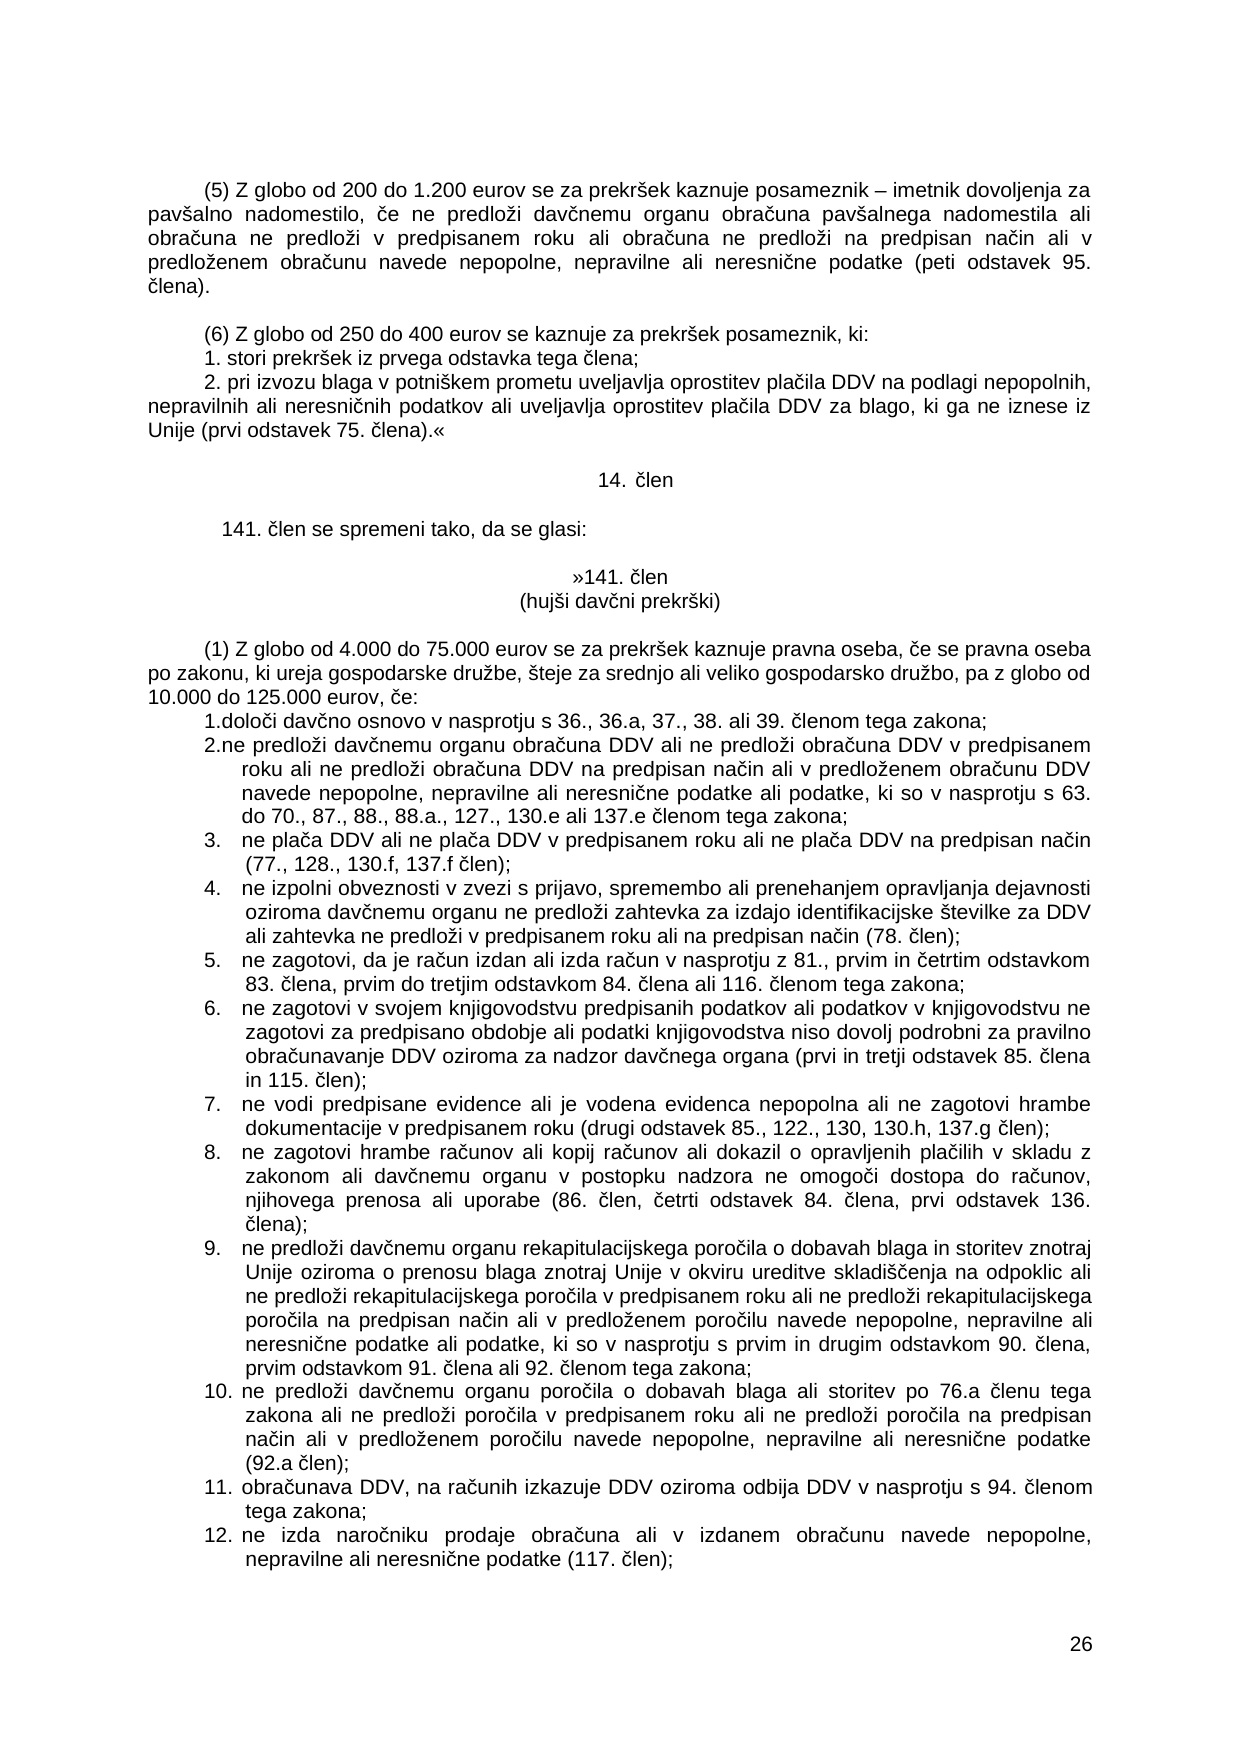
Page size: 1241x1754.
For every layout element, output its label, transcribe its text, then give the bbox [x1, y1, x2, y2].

text (6) Z globo od 250 do 400 eurov se kaznuje za prekršek posameznik, ki: [148, 322, 1093, 346]
text »141. člen [148, 565, 1093, 589]
text (hujši davčni prekrški) [148, 589, 1093, 613]
list člen [598, 466, 1093, 493]
list določi davčno osnovo v nasprotju s 36., 36.a, 37., 38. ali 39. členom tega zakona; [204, 708, 1093, 732]
text 2. pri izvozu blaga v potniškem prometu uveljavlja oprostitev plačila DDV na podlagi nepopolnih, nepravilnih ali neresničnih podatkov ali uveljavlja oprostitev plačila DDV za blago, ki ga ne iznese iz Unije (prvi odstavek 75. člena).« [148, 370, 1093, 442]
list obračunava DDV, na računih izkazuje DDV oziroma odbija DDV v nasprotju s 94. členom tega zakona; [204, 1475, 1093, 1523]
text (1) Z globo od 4.000 do 75.000 eurov se za prekršek kaznuje pravna oseba, če se pravna oseba po zakonu, ki ureja gospodarske družbe, šteje za srednjo ali veliko gospodarsko družbo, pa z globo od 10.000 do 125.000 eurov, če: [148, 637, 1093, 708]
text (5) Z globo od 200 do 1.200 eurov se za prekršek kaznuje posameznik – imetnik dovoljenja za pavšalno nadomestilo, če ne predloži davčnemu organu obračuna pavšalnega nadomestila ali obračuna ne predloži v predpisanem roku ali obračuna ne predloži na predpisan način ali v predloženem obračunu navede nepopolne, nepravilne ali neresnične podatke (peti odstavek 95. člena). [148, 178, 1093, 298]
list ne predloži davčnemu organu rekapitulacijskega poročila o dobavah blaga in storitev znotraj Unije oziroma o prenosu blaga znotraj Unije v okviru ureditve skladiščenja na odpoklic ali ne predloži rekapitulacijskega poročila v predpisanem roku ali ne predloži rekapitulacijskega poročila na predpisan način ali v predloženem poročilu navede nepopolne, nepravilne ali neresnične podatke ali podatke, ki so v nasprotju s prvim in drugim odstavkom 90. člena, prvim odstavkom 91. člena ali 92. členom tega zakona; [204, 1236, 1093, 1379]
list ne predloži davčnemu organu poročila o dobavah blaga ali storitev po 76.a členu tega zakona ali ne predloži poročila v predpisanem roku ali ne predloži poročila na predpisan način ali v predloženem poročilu navede nepopolne, nepravilne ali neresnične podatke (92.a člen); [204, 1379, 1093, 1475]
list ne zagotovi, da je račun izdan ali izda račun v nasprotju z 81., prvim in četrtim odstavkom 83. člena, prvim do tretjim odstavkom 84. člena ali 116. členom tega zakona; [204, 948, 1093, 996]
text ne plača DDV ali ne plača DDV v predpisanem roku ali ne plača DDV na predpisan način (77., 128., 130.f, 137.f člen); [204, 828, 1093, 876]
list ne vodi predpisane evidence ali je vodena evidenca nepopolna ali ne zagotovi hrambe dokumentacije v predpisanem roku (drugi odstavek 85., 122., 130, 130.h, 137.g člen); [204, 1092, 1093, 1140]
list ne izpolni obveznosti v zvezi s prijavo, spremembo ali prenehanjem opravljanja dejavnosti oziroma davčnemu organu ne predloži zahtevka za izdajo identifikacijske številke za DDV ali zahtevka ne predloži v predpisanem roku ali na predpisan način (78. člen); [204, 876, 1093, 948]
list ne izda naročniku prodaje obračuna ali v izdanem obračunu navede nepopolne, nepravilne ali neresnične podatke (117. člen); [204, 1523, 1093, 1571]
list ne zagotovi v svojem knjigovodstvu predpisanih podatkov ali podatkov v knjigovodstvu ne zagotovi za predpisano obdobje ali podatki knjigovodstva niso dovolj podrobni za pravilno obračunavanje DDV oziroma za nadzor davčnega organa (prvi in tretji odstavek 85. člena in 115. člen); [204, 996, 1093, 1092]
text 141. člen se spremeni tako, da se glasi: [148, 517, 1093, 541]
text 1. stori prekršek iz prvega odstavka tega člena; [148, 346, 1093, 370]
list ne zagotovi hrambe računov ali kopij računov ali dokazil o opravljenih plačilih v skladu z zakonom ali davčnemu organu v postopku nadzora ne omogoči dostopa do računov, njihovega prenosa ali uporabe (86. člen, četrti odstavek 84. člena, prvi odstavek 136. člena); [204, 1140, 1093, 1236]
list ne predloži davčnemu organu obračuna DDV ali ne predloži obračuna DDV v predpisanem roku ali ne predloži obračuna DDV na predpisan način ali v predloženem obračunu DDV navede nepopolne, nepravilne ali neresnične podatke ali podatke, ki so v nasprotju s 63. do 70., 87., 88., 88.a., 127., 130.e ali 137.e členom tega zakona; [204, 732, 1093, 828]
